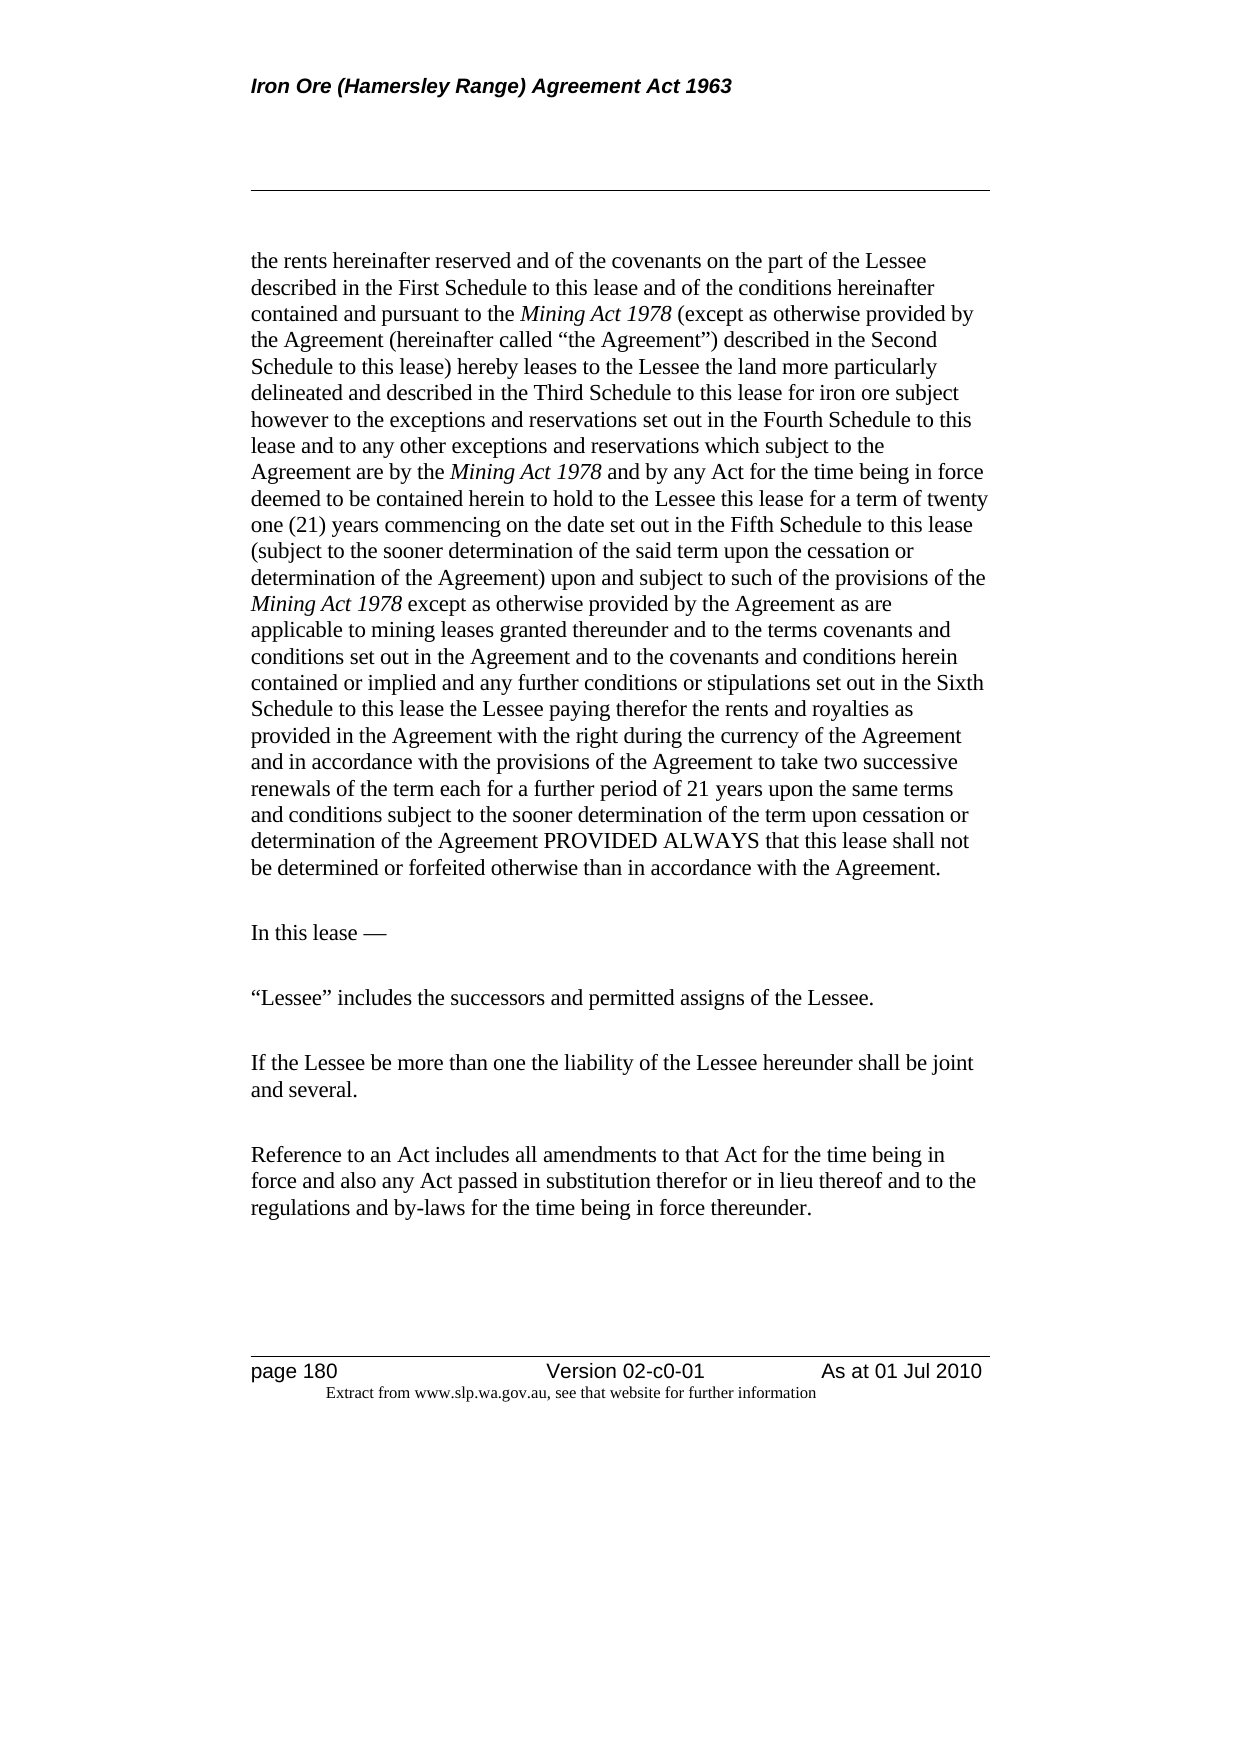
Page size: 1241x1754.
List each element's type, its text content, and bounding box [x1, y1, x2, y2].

text “Lessee” includes the successors and permitted assigns of the Lessee. [251, 984, 990, 1010]
text If the Lessee be more than one the liability of the Lessee hereunder shall be joint and several. [251, 1049, 990, 1102]
text In this lease — [251, 919, 990, 945]
text Reference to an Act includes all amendments to that Act for the time being in force and also any Act passed in substitution therefor or in lieu thereof and to the regulations and by-laws for the time being in force thereunder. [251, 1141, 990, 1220]
